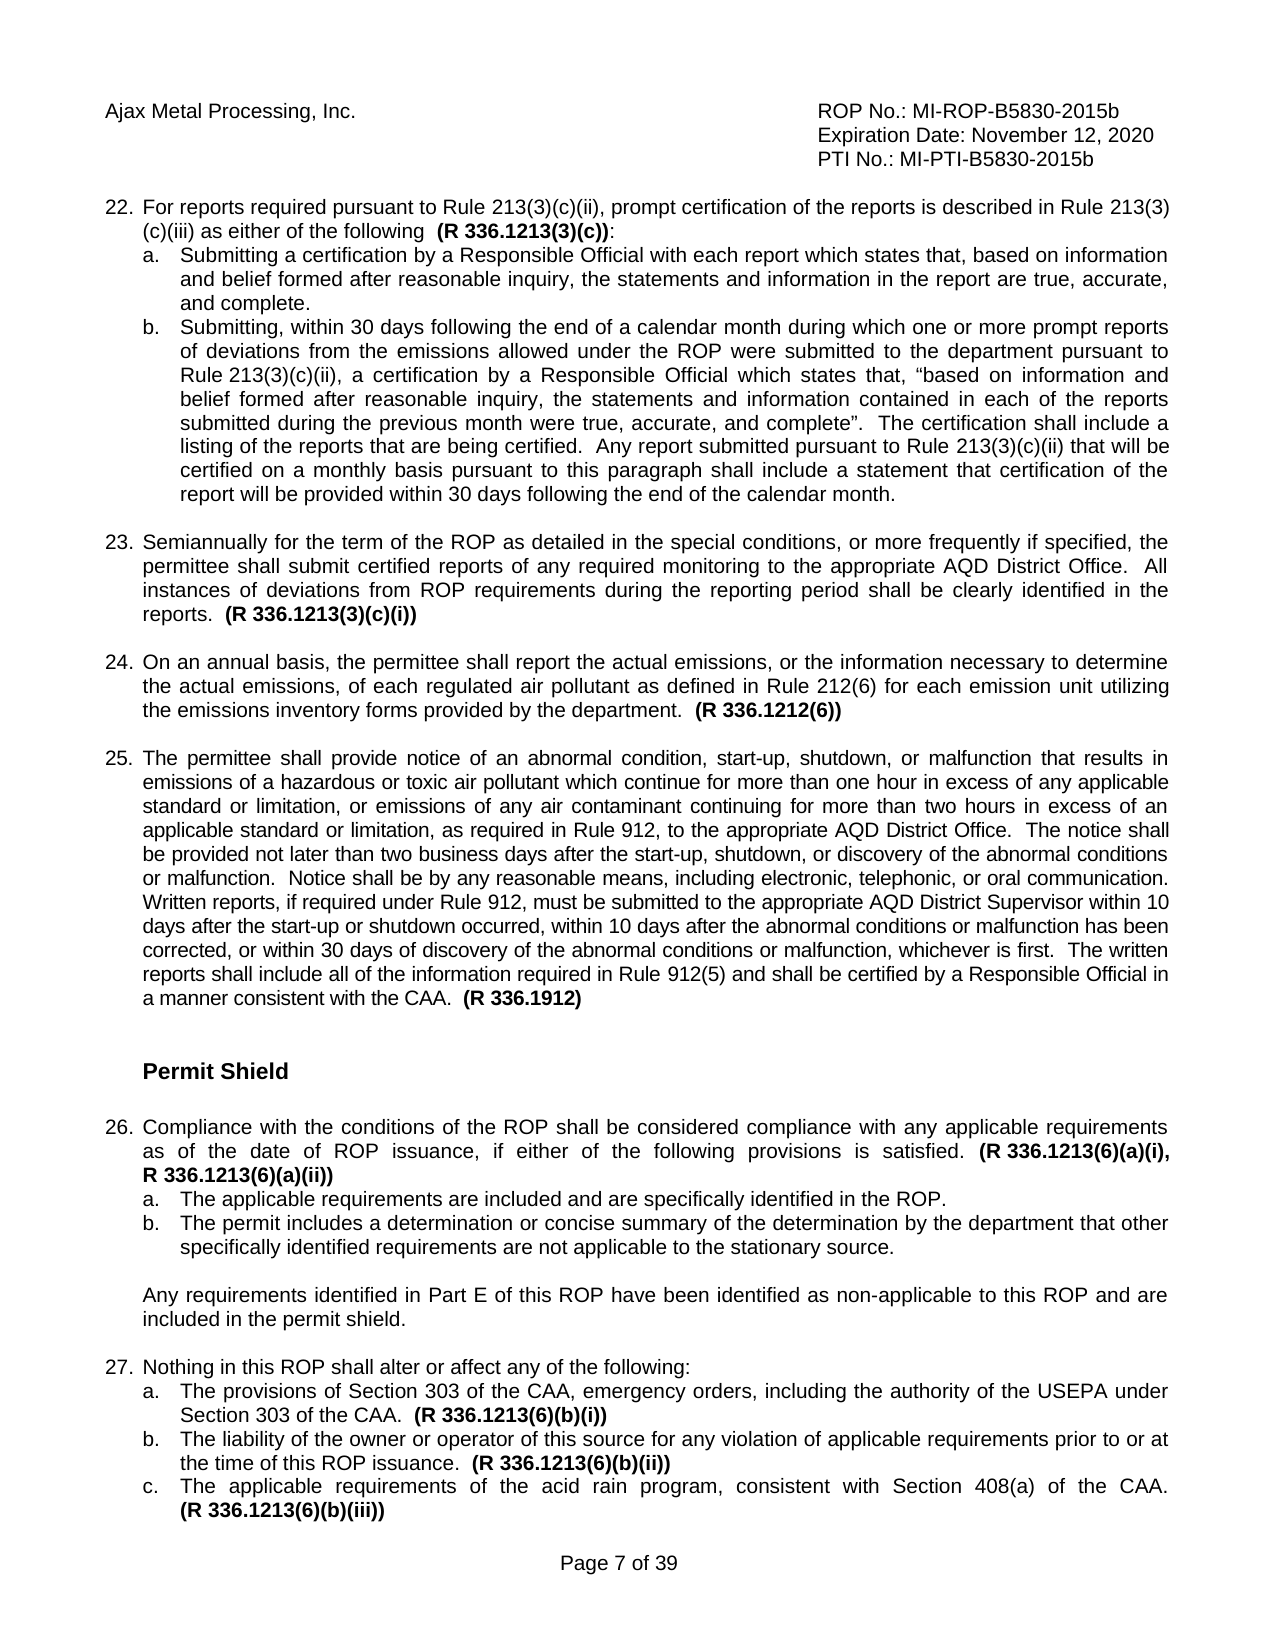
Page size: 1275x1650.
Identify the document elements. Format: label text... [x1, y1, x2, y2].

list On an annual basis, the permittee shall report the actual emissions, or the information necessary to determine the actual emissions, of each regulated air pollutant as defined in Rule 212(6) for each emission unit utilizing the emissions inventory forms provided by the department. (R 336.1212(6)) [105, 650, 1170, 722]
list The applicable requirements of the acid rain program, consistent with Section 408(a) of the CAA. (R 336.1213(6)(b)(iii)) [142, 1474, 1170, 1522]
list The liability of the owner or operator of this source for any violation of applicable requirements prior to or at the time of this ROP issuance. (R 336.1213(6)(b)(ii)) [142, 1426, 1170, 1474]
list Nothing in this ROP shall alter or affect any of the following: [105, 1354, 1170, 1378]
list For reports required pursuant to Rule 213(3)(c)(ii), prompt certification of the reports is described in Rule 213(3)(c)(iii) as either of the following (R 336.1213(3)(c)): [105, 195, 1170, 243]
list The provisions of Section 303 of the CAA, emergency orders, including the authority of the USEPA under Section 303 of the CAA. (R 336.1213(6)(b)(i)) [142, 1378, 1170, 1426]
list Semiannually for the term of the ROP as detailed in the special conditions, or more frequently if specified, the permittee shall submit certified reports of any required monitoring to the appropriate AQD District Office. All instances of deviations from ROP requirements during the reporting period shall be clearly identified in the reports. (R 336.1213(3)(c)(i)) [105, 530, 1170, 626]
subtitle Permit Shield [105, 1058, 1170, 1085]
list The permit includes a determination or concise summary of the determination by the department that other specifically identified requirements are not applicable to the stationary source. [142, 1211, 1170, 1259]
list The applicable requirements are included and are specifically identified in the ROP. [142, 1187, 1170, 1211]
list Compliance with the conditions of the ROP shall be considered compliance with any applicable requirements as of the date of ROP issuance, if either of the following provisions is satisfied. (R 336.1213(6)(a)(i), R 336.1213(6)(a)(ii)) [105, 1115, 1170, 1187]
list The permittee shall provide notice of an abnormal condition, start-up, shutdown, or malfunction that results in emissions of a hazardous or toxic air pollutant which continue for more than one hour in excess of any applicable standard or limitation, or emissions of any air contaminant continuing for more than two hours in excess of an applicable standard or limitation, as required in Rule 912, to the appropriate AQD District Office. The notice shall be provided not later than two business days after the start-up, shutdown, or discovery of the abnormal conditions or malfunction. Notice shall be by any reasonable means, including electronic, telephonic, or oral communication. Written reports, if required under Rule 912, must be submitted to the appropriate AQD District Supervisor within 10 days after the start-up or shutdown occurred, within 10 days after the abnormal conditions or malfunction has been corrected, or within 30 days of discovery of the abnormal conditions or malfunction, whichever is first. The written reports shall include all of the information required in Rule 912(5) and shall be certified by a Responsible Official in a manner consistent with the CAA. (R 336.1912) [105, 746, 1170, 1009]
list Submitting a certification by a Responsible Official with each report which states that, based on information and belief formed after reasonable inquiry, the statements and information in the report are true, accurate, and complete. [142, 243, 1170, 314]
list Submitting, within 30 days following the end of a calendar month during which one or more prompt reports of deviations from the emissions allowed under the ROP were submitted to the department pursuant to Rule 213(3)(c)(ii), a certification by a Responsible Official which states that, “based on information and belief formed after reasonable inquiry, the statements and information contained in each of the reports submitted during the previous month were true, accurate, and complete”. The certification shall include a listing of the reports that are being certified. Any report submitted pursuant to Rule 213(3)(c)(ii) that will be certified on a monthly basis pursuant to this paragraph shall include a statement that certification of the report will be provided within 30 days following the end of the calendar month. [142, 314, 1170, 506]
text Any requirements identified in Part E of this ROP have been identified as non-applicable to this ROP and are included in the permit shield. [142, 1283, 1170, 1331]
